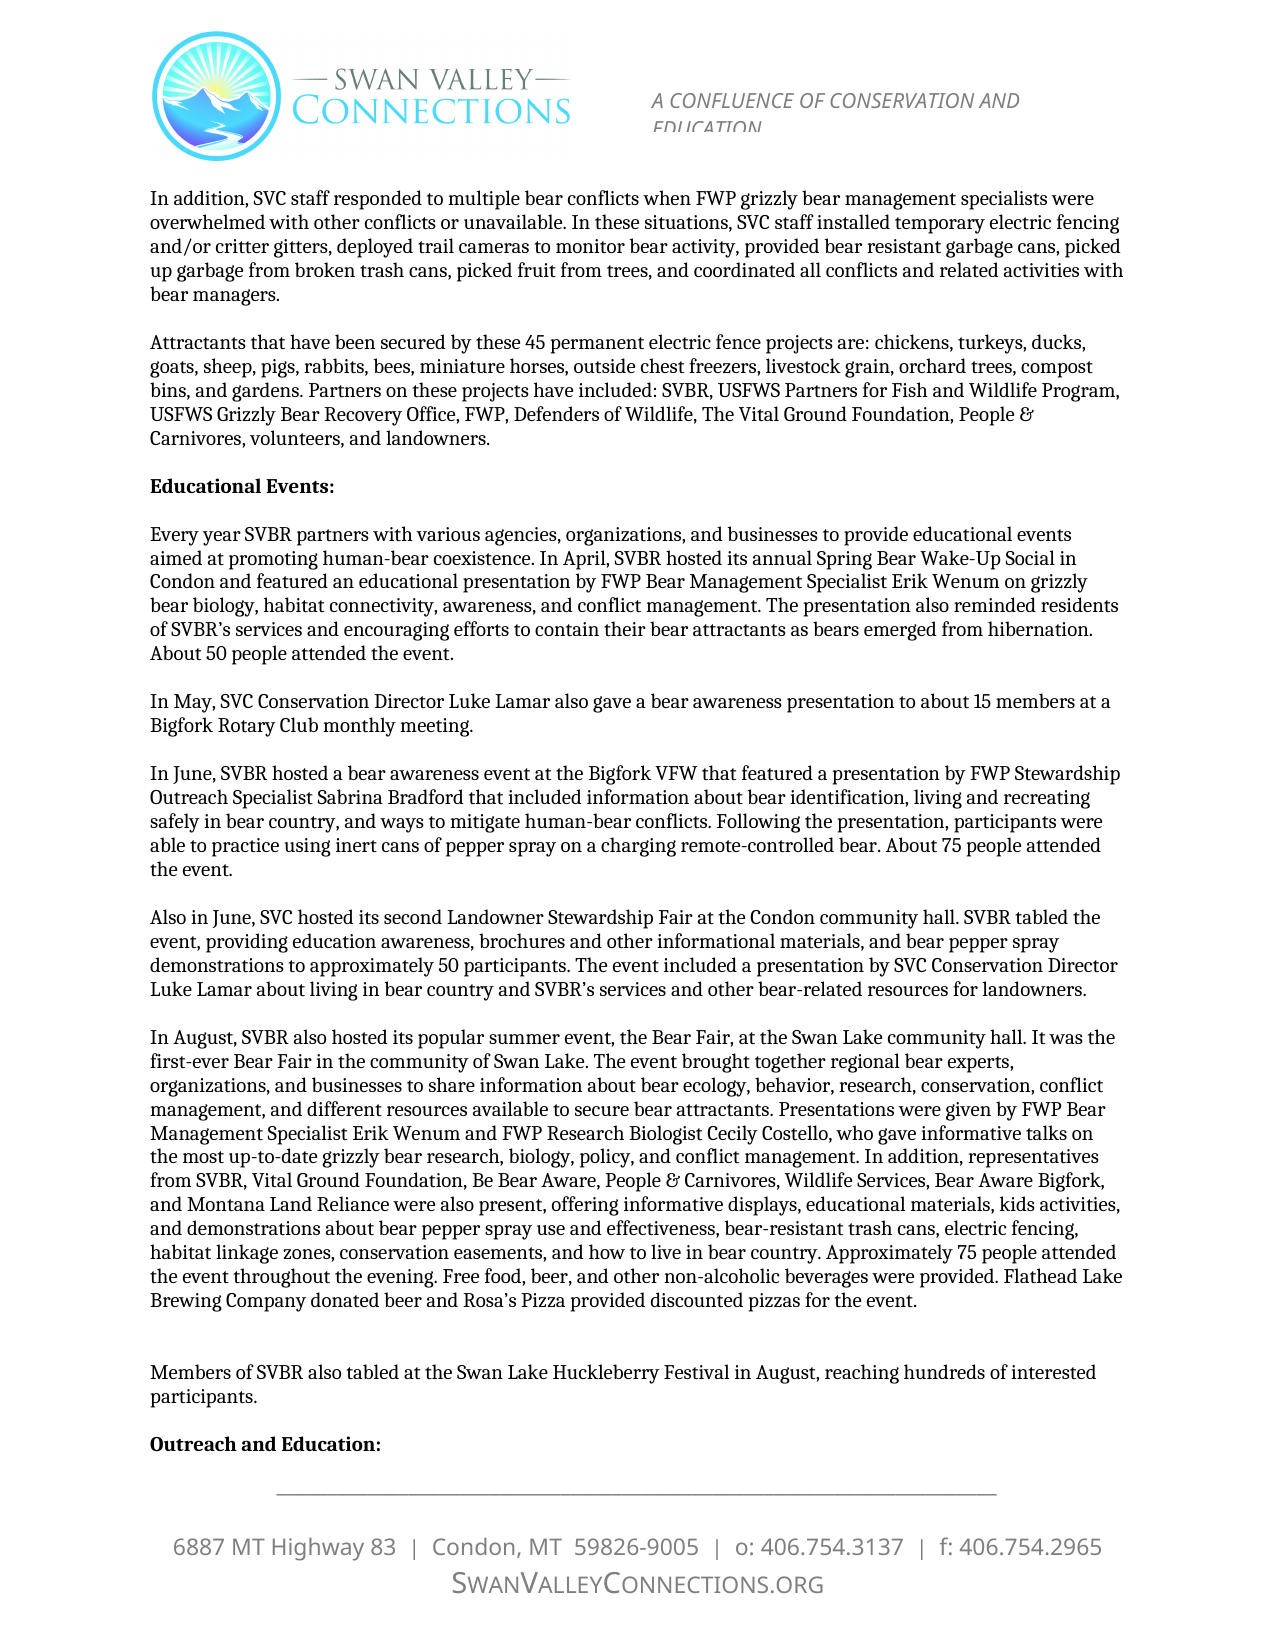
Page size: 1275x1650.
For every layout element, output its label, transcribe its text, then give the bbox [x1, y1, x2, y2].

text Every year SVBR partners with various agencies, organizations, and businesses to provide educational events aimed at promoting human-bear coexistence. In April, SVBR hosted its annual Spring Bear Wake-Up Social in Condon and featured an educational presentation by FWP Bear Management Specialist Erik Wenum on grizzly bear biology, habitat connectivity, awareness, and conflict management. The presentation also reminded residents of SVBR’s services and encouraging efforts to contain their bear attractants as bears emerged from hibernation. About 50 people attended the event. [150, 522, 1125, 666]
text Also in June, SVC hosted its second Landowner Stewardship Fair at the Condon community hall. SVBR tabled the event, providing education awareness, brochures and other informational materials, and bear pepper spray demonstrations to approximately 50 participants. The event included a presentation by SVC Conservation Director Luke Lamar about living in bear country and SVBR’s services and other bear-related resources for landowners. [150, 906, 1125, 1001]
text In August, SVBR also hosted its popular summer event, the Bear Fair, at the Swan Lake community hall. It was the first-ever Bear Fair in the community of Swan Lake. The event brought together regional bear experts, organizations, and businesses to share information about bear ecology, behavior, research, conservation, conflict management, and different resources available to secure bear attractants. Presentations were given by FWP Bear Management Specialist Erik Wenum and FWP Research Biologist Cecily Costello, who gave informative talks on the most up-to-date grizzly bear research, biology, policy, and conflict management. In addition, representatives from SVBR, Vital Ground Foundation, Be Bear Aware, People & Carnivores, Wildlife Services, Bear Aware Bigfork, and Montana Land Reliance were also present, offering informative displays, educational materials, kids activities, and demonstrations about bear pepper spray use and effectiveness, bear-resistant trash cans, electric fencing, habitat linkage zones, conservation easements, and how to live in bear country. Approximately 75 people attended the event throughout the evening. Free food, beer, and other non-alcoholic beverages were provided. Flathead Lake Brewing Company donated beer and Rosa’s Pizza provided discounted pizzas for the event. [150, 1025, 1125, 1313]
text Educational Events: [150, 474, 1125, 498]
picture [150, 30, 571, 163]
text In June, SVBR hosted a bear awareness event at the Bigfork VFW that featured a presentation by FWP Stewardship Outreach Specialist Sabrina Bradford that included information about bear identification, living and recreating safely in bear country, and ways to mitigate human-bear conflicts. Following the presentation, participants were able to practice using inert cans of pepper spray on a charging remote-controlled bear. About 75 people attended the event. [150, 762, 1125, 882]
text Members of SVBR also tabled at the Swan Lake Huckleberry Festival in August, reaching hundreds of interested participants. [150, 1361, 1125, 1409]
text In addition, SVC staff responded to multiple bear conflicts when FWP grizzly bear management specialists were overwhelmed with other conflicts or unavailable. In these situations, SVC staff installed temporary electric fencing and/or critter gitters, deployed trail cameras to monitor bear activity, provided bear resistant garbage cans, picked up garbage from broken trash cans, picked fruit from trees, and coordinated all conflicts and related activities with bear managers. [150, 187, 1125, 307]
text In May, SVC Conservation Director Luke Lamar also gave a bear awareness presentation to about 15 members at a Bigfork Rotary Club monthly meeting. [150, 690, 1125, 738]
text Outreach and Education: [150, 1433, 1125, 1457]
text Attractants that have been secured by these 45 permanent electric fence projects are: chickens, turkeys, ducks, goats, sheep, pigs, rabbits, bees, miniature horses, outside chest freezers, livestock grain, orchard trees, compost bins, and gardens. Partners on these projects have included: SVBR, USFWS Partners for Fish and Wildlife Program, USFWS Grizzly Bear Recovery Office, FWP, Defenders of Wildlife, The Vital Ground Foundation, People & Carnivores, volunteers, and landowners. [150, 331, 1125, 450]
